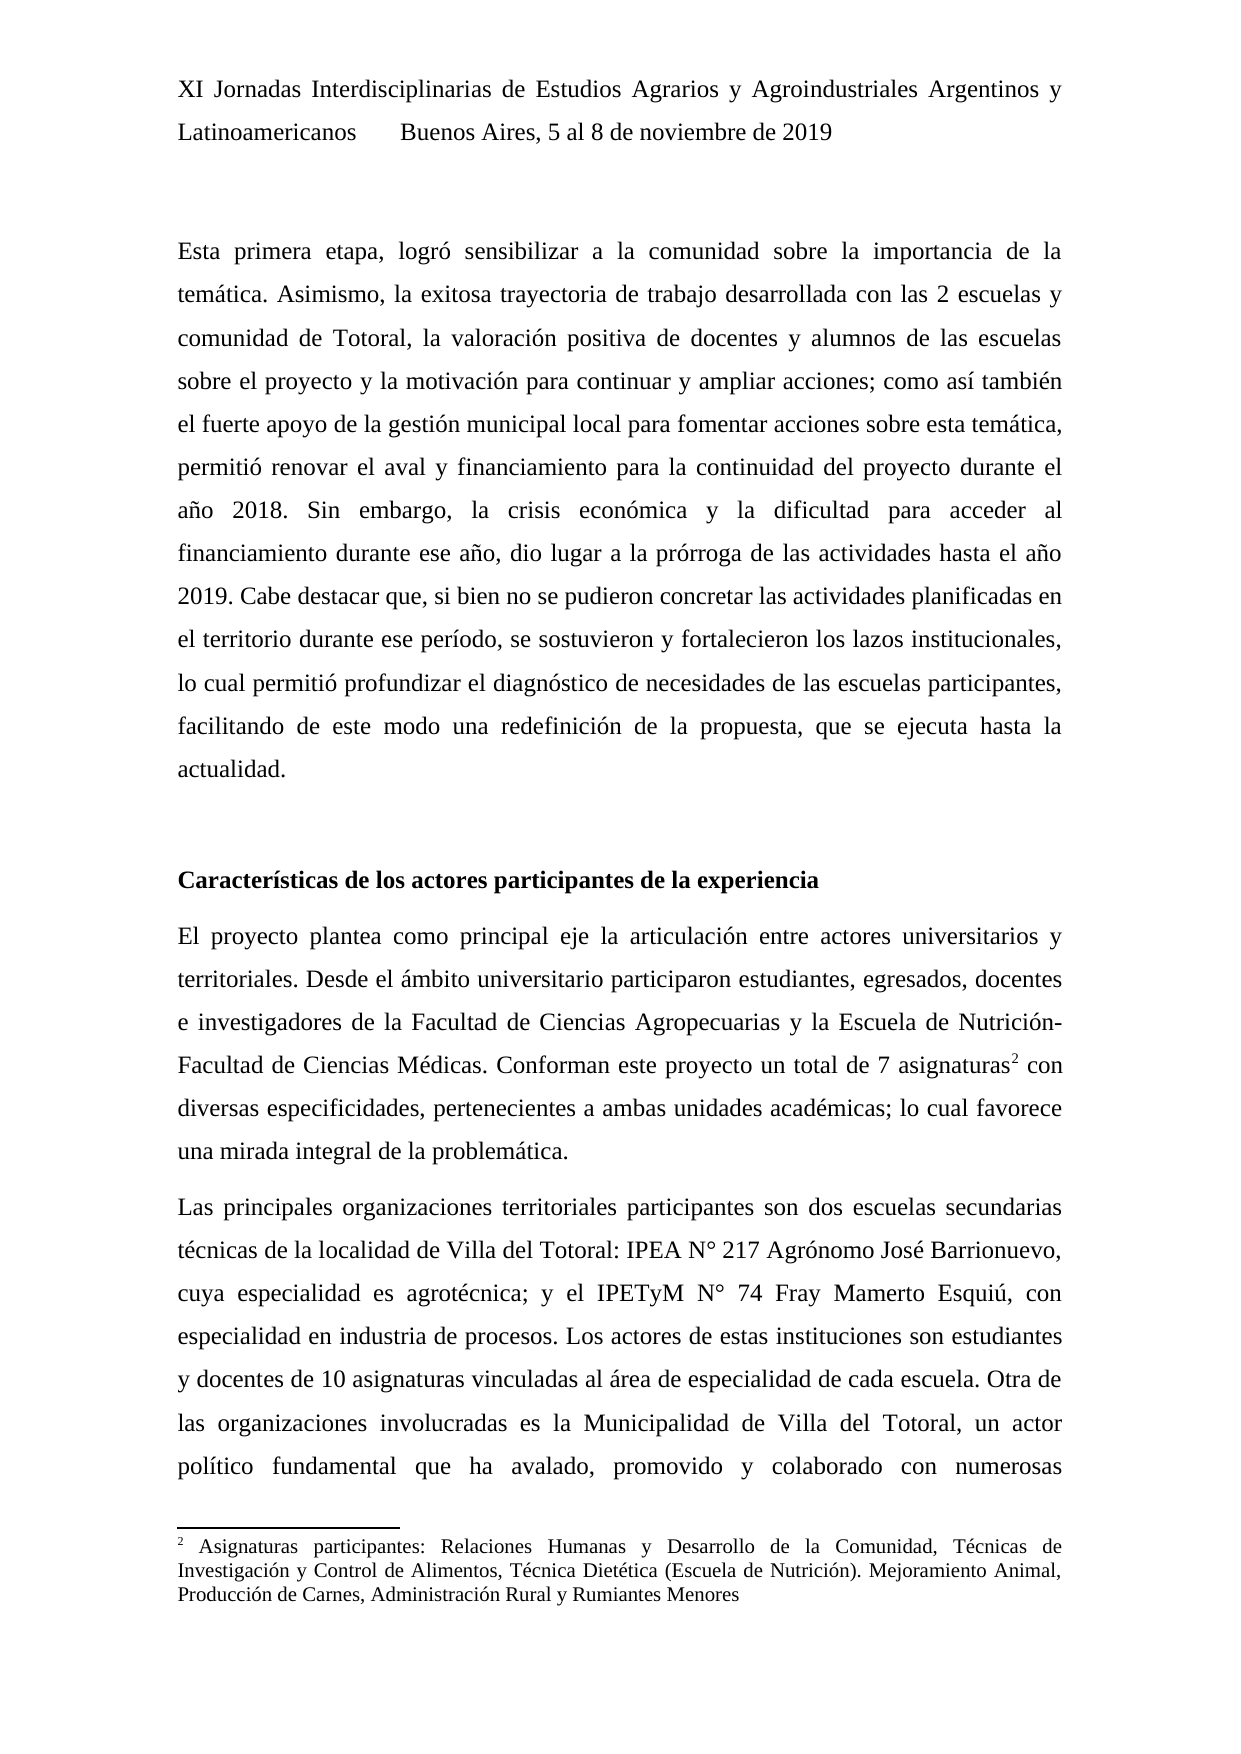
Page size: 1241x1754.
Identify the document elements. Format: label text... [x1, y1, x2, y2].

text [177, 1192, 1063, 1479]
text El proyecto plantea como principal eje la articulación entre actores universitarios y territoriales. Desde el ámbito universitario participaron estudiantes, egresados, docentes e investigadores de la Facultad de Ciencias Agropecuarias y la Escuela de Nutrición-Facultad de Ciencias Médicas. Conforman este proyecto un total de 7 asignaturas con diversas especificidades, pertenecientes a ambas unidades académicas; lo cual favorece una mirada integral de la problemática. [177, 921, 1063, 1165]
text Esta primera etapa, logró sensibilizar a la comunidad sobre la importancia de la temática. Asimismo, la exitosa trayectoria de trabajo desarrollada con las 2 escuelas y comunidad de Totoral, la valoración positiva de docentes y alumnos de las escuelas sobre el proyecto y la motivación para continuar y ampliar acciones; como así también el fuerte apoyo de la gestión municipal local para fomentar acciones sobre esta temática, permitió renovar el aval y financiamiento para la continuidad del proyecto durante el año 2018. Sin embargo, la crisis económica y la dificultad para acceder al financiamiento durante ese año, dio lugar a la prórroga de las actividades hasta el año 2019. Cabe destacar que, si bien no se pudieron concretar las actividades planificadas en el territorio durante ese período, se sostuvieron y fortalecieron los lazos institucionales, lo cual permitió profundizar el diagnóstico de necesidades de las escuelas participantes, facilitando de este modo una redefinición de la propuesta, que se ejecuta hasta la actualidad. [177, 236, 1063, 783]
text Características de los actores participantes de la experiencia [177, 865, 1063, 894]
